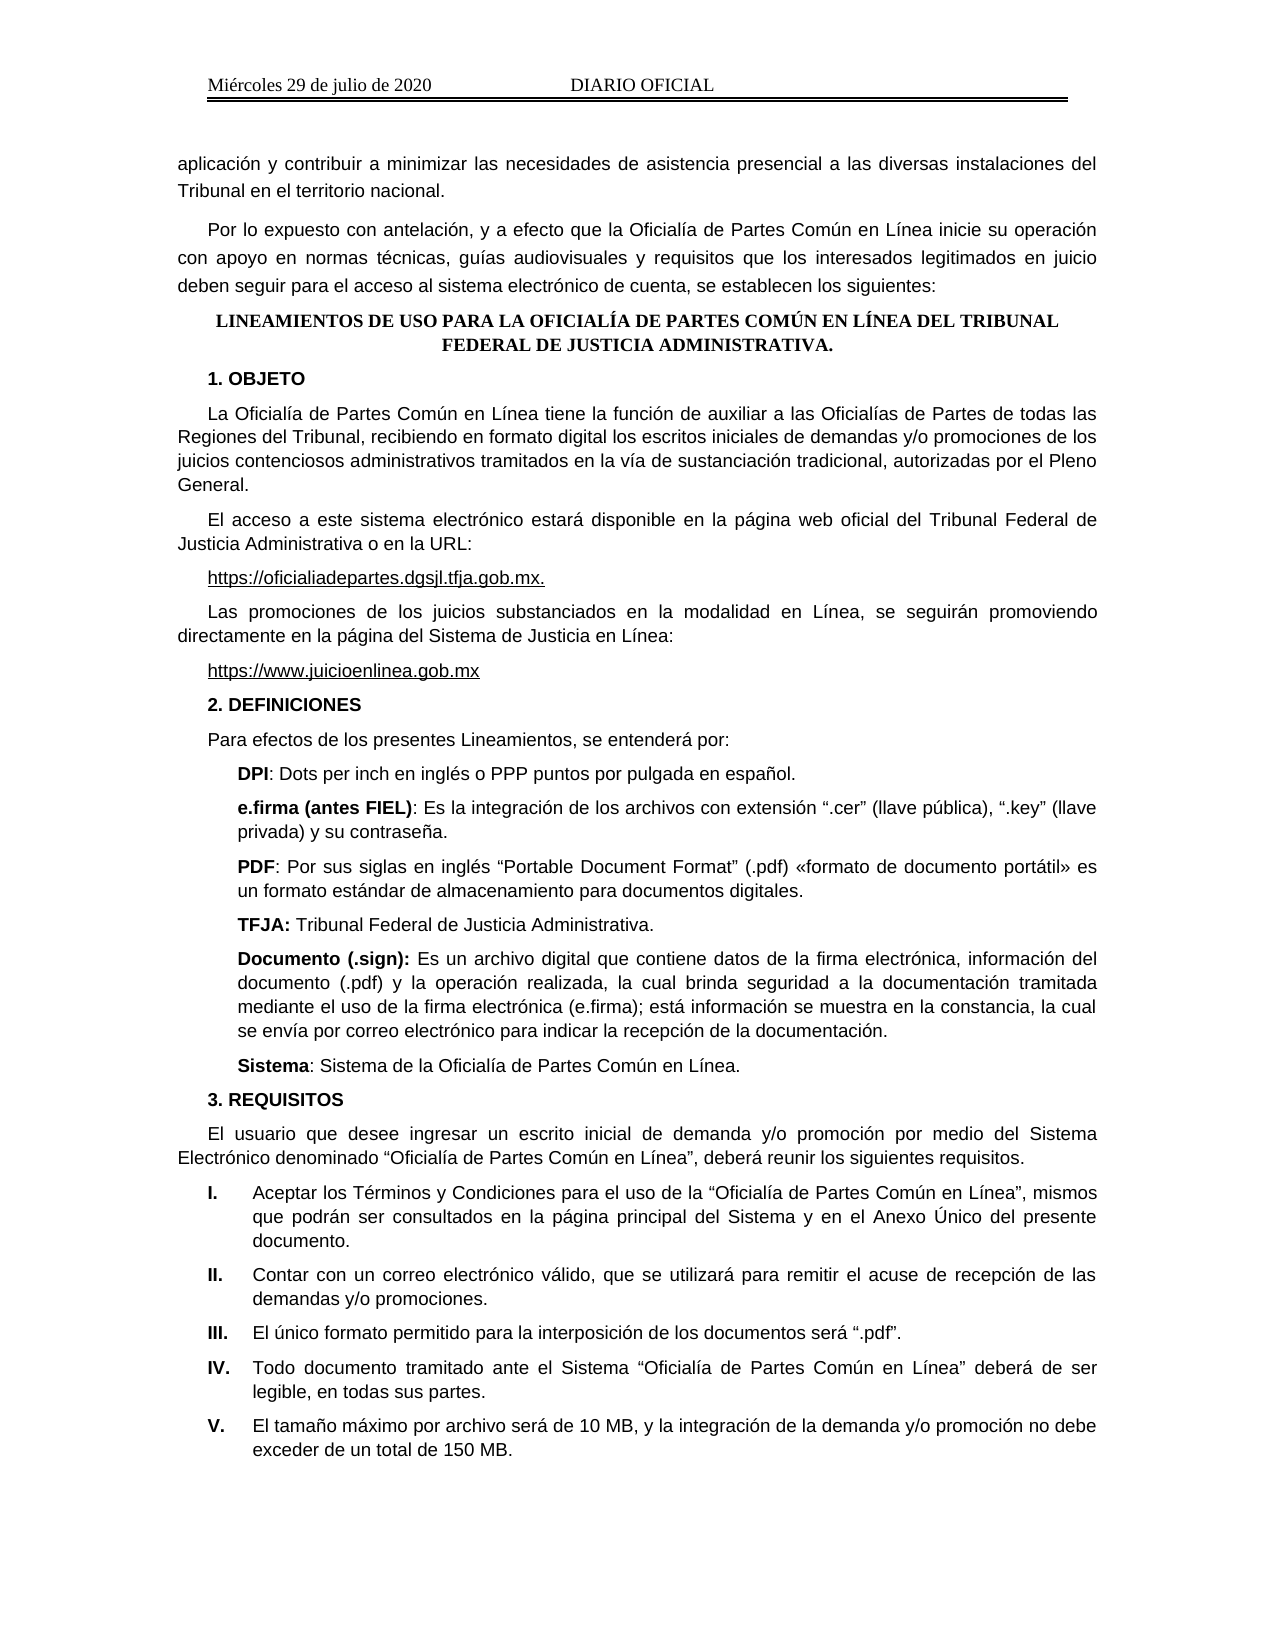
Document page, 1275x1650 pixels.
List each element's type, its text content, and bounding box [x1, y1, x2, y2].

text TFJA: Tribunal Federal de Justicia Administrativa. [237, 912, 1098, 936]
text V. El tamaño máximo por archivo será de 10 MB, y la integración de la demanda y/o promoción no debe exceder de un total de 150 MB. [207, 1413, 1098, 1461]
text 3. REQUISITOS [177, 1087, 1098, 1111]
text II. Contar con un correo electrónico válido, que se utilizará para remitir el acuse de recepción de las demandas y/o promociones. [207, 1262, 1098, 1310]
text Documento (.sign): Es un archivo digital que contiene datos de la firma electrónica, información del documento (.pdf) y la operación realizada, la cual brinda seguridad a la documentación tramitada mediante el uso de la firma electrónica (e.firma); está información se muestra en la constancia, la cual se envía por correo electrónico para indicar la recepción de la documentación. [237, 947, 1098, 1042]
text DPI: Dots per inch en inglés o PPP puntos por pulgada en español. [237, 761, 1098, 785]
text Las promociones de los juicios substanciados en la modalidad en Línea, se seguirán promoviendo directamente en la página del Sistema de Justicia en Línea: [177, 600, 1098, 648]
text PDF: Por sus siglas en inglés “Portable Document Format” (.pdf) «formato de documento portátil» es un formato estándar de almacenamiento para documentos digitales. [237, 854, 1098, 902]
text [177, 148, 1098, 203]
text III. El único formato permitido para la interposición de los documentos será “.pdf”. [207, 1321, 1098, 1344]
text IV. Todo documento tramitado ante el Sistema “Oficialía de Partes Común en Línea” deberá de ser legible, en todas sus partes. [207, 1355, 1098, 1403]
text 1. OBJETO [177, 366, 1098, 390]
text https://oficialiadepartes.dgsjl.tfja.gob.mx. [177, 565, 1098, 589]
text El acceso a este sistema electrónico estará disponible en la página web oficial del Tribunal Federal de Justicia Administrativa o en la URL: [177, 507, 1098, 555]
text I. Aceptar los Términos y Condiciones para el uso de la “Oficialía de Partes Común en Línea”, mismos que podrán ser consultados en la página principal del Sistema y en el Anexo Único del presente documento. [207, 1180, 1098, 1252]
text Para efectos de los presentes Lineamientos, se entenderá por: [177, 727, 1098, 751]
text e.firma (antes FIEL): Es la integración de los archivos con extensión “.cer” (llave pública), “.key” (llave privada) y su contraseña. [237, 796, 1098, 843]
text https://www.juicioenlinea.gob.mx [177, 658, 1098, 682]
text LINEAMIENTOS DE USO PARA LA OFICIALÍA DE PARTES COMÚN EN LÍNEA DEL TRIBUNAL FEDERAL DE JUSTICIA ADMINISTRATIVA. [177, 308, 1098, 356]
text El usuario que desee ingresar un escrito inicial de demanda y/o promoción por medio del Sistema Electrónico denominado “Oficialía de Partes Común en Línea”, deberá reunir los siguientes requisitos. [177, 1122, 1098, 1169]
text 2. DEFINICIONES [177, 692, 1098, 716]
text Sistema: Sistema de la Oficialía de Partes Común en Línea. [237, 1053, 1098, 1077]
text Por lo expuesto con antelación, y a efecto que la Oficialía de Partes Común en Línea inicie su operación con apoyo en normas técnicas, guías audiovisuales y requisitos que los interesados legitimados en juicio deben seguir para el acceso al sistema electrónico de cuenta, se establecen los siguientes: [177, 214, 1098, 298]
text La Oficialía de Partes Común en Línea tiene la función de auxiliar a las Oficialías de Partes de todas las Regiones del Tribunal, recibiendo en formato digital los escritos iniciales de demandas y/o promociones de los juicios contenciosos administrativos tramitados en la vía de sustanciación tradicional, autorizadas por el Pleno General. [177, 401, 1098, 497]
